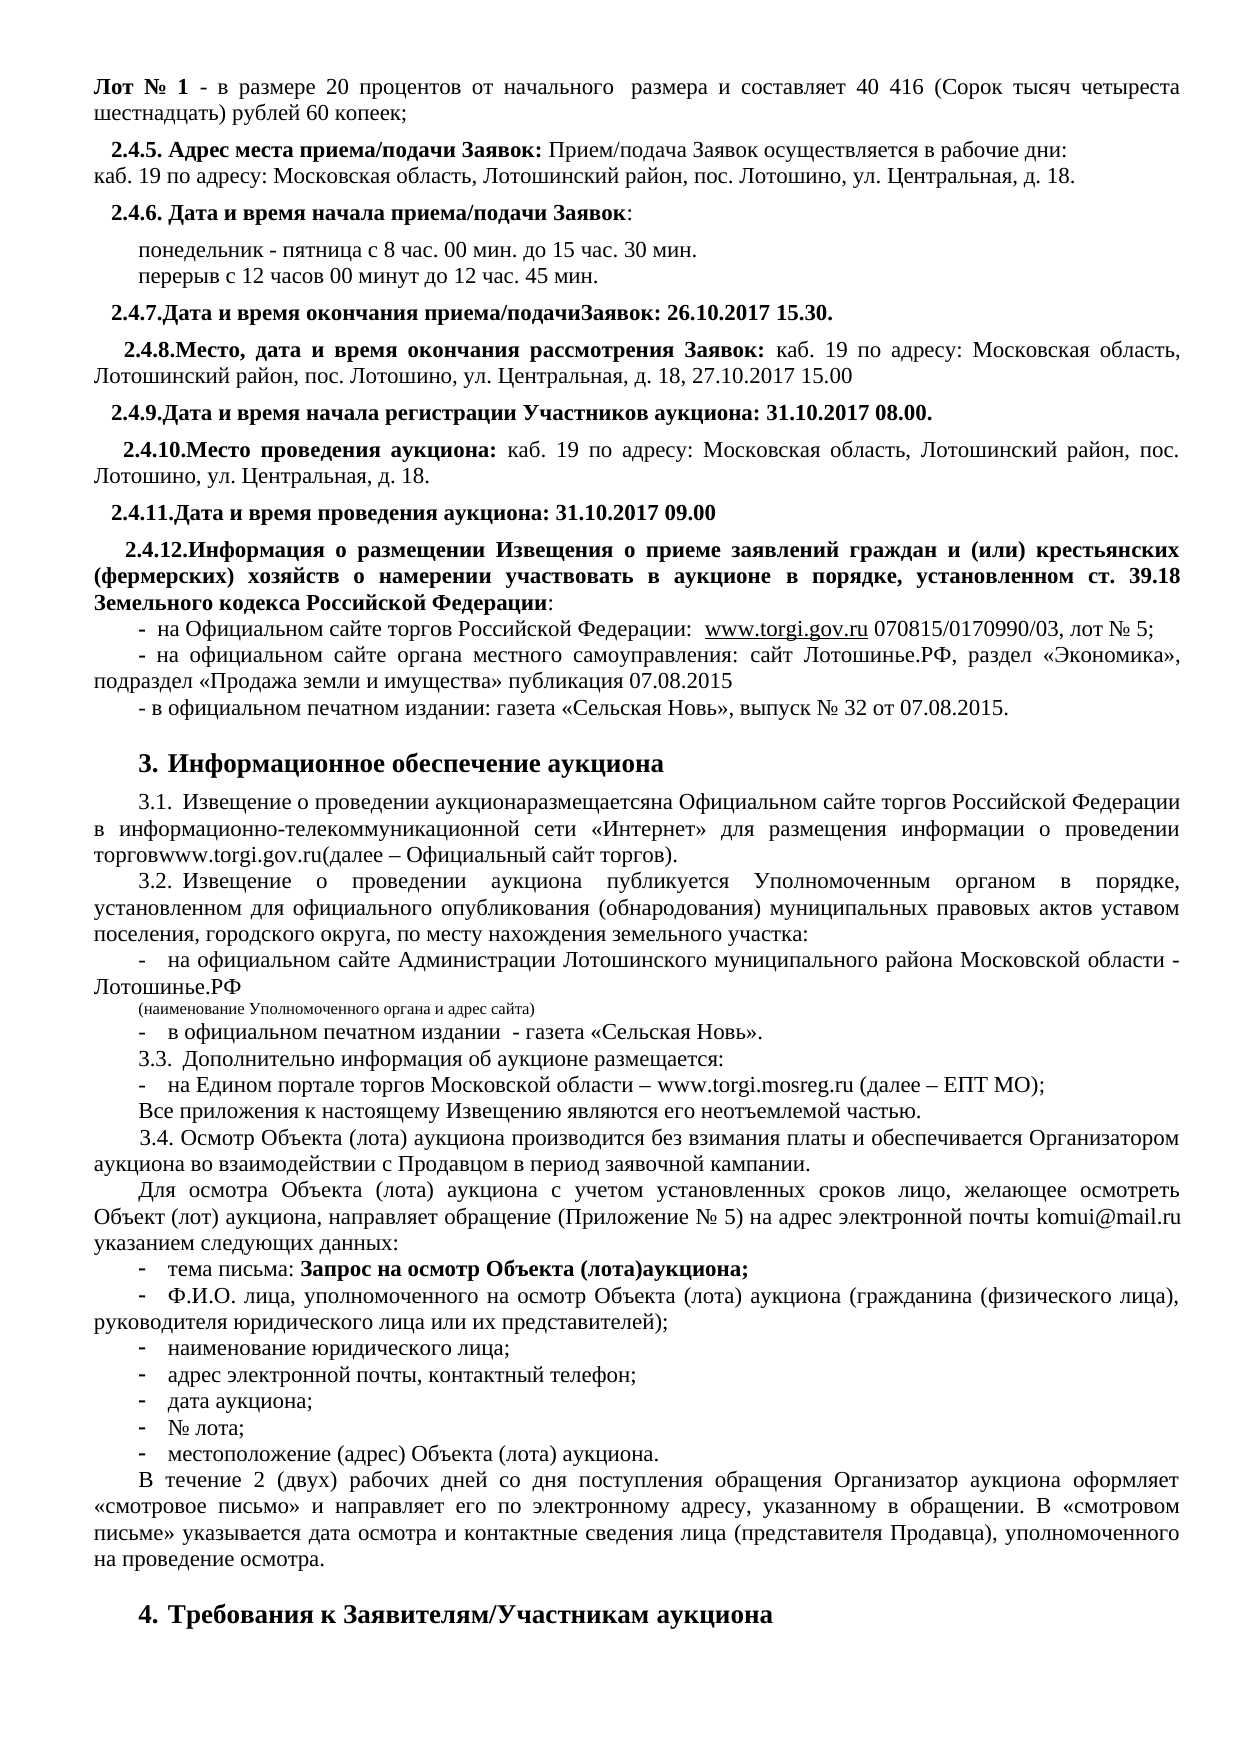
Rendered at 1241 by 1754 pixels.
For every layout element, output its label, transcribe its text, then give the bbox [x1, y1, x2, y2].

list Извещение о проведении аукционаразмещаетсяна Официальном сайте торгов Российской Федерации в информационно-телекоммуникационной сети «Интернет» для размещения информации о проведении торговwww.torgi.gov.ru(далее – Официальный сайт торгов). [94, 788, 1181, 867]
list Дополнительно информация об аукционе размещается: [94, 1044, 1181, 1071]
text - на Официальном сайте торгов Российской Федерации: www.torgi.gov.ru 070815/0170990/03, лот № 5; [138, 615, 1181, 641]
list адрес электронной почты, контактный телефон; [94, 1361, 1181, 1387]
text Все приложения к настоящему Извещению являются его неотъемлемой частью. [138, 1097, 1181, 1124]
text 2.4.11.Дата и время проведения аукциона: 31.10.2017 09.00 [94, 499, 1181, 525]
list в официальном печатном издании - газета «Сельская Новь». [94, 1018, 1181, 1044]
text Для осмотра Объекта (лота) аукциона с учетом установленных сроков лицо, желающее осмотреть Объект (лот) аукциона, направляет обращение (Приложение № 5) на адрес электронной почты komui@mail.ru указанием следующих данных: [94, 1176, 1181, 1255]
list на официальном сайте Администрации Лотошинского муниципального района Московской области - Лотошинье.РФ [94, 946, 1181, 999]
text 2.4.5. Адрес места приема/подачи Заявок: Прием/подача Заявок осуществляется в рабочие дни: [94, 136, 1181, 163]
text - на официальном сайте органа местного самоуправления: сайт Лотошинье.РФ, раздел «Экономика», подраздел «Продажа земли и имущества» публикация 07.08.2015 [94, 641, 1181, 694]
text - в официальном печатном издании: газета «Сельская Новь», выпуск № 32 от 07.08.2015. [138, 694, 1181, 720]
text 3.4. Осмотр Объекта (лота) аукциона производится без взимания платы и обеспечивается Организатором аукциона во взаимодействии с Продавцом в период заявочной кампании. [94, 1124, 1181, 1176]
text перерыв с 12 часов 00 минут до 12 час. 45 мин. [94, 262, 1181, 289]
text каб. 19 по адресу: Московская область, Лотошинский район, пос. Лотошино, ул. Центральная, д. 18. [94, 163, 1181, 189]
text 2.4.9.Дата и время начала регистрации Участников аукциона: 31.10.2017 08.00. [94, 399, 1181, 426]
text 2.4.7.Дата и время окончания приема/подачиЗаявок: 26.10.2017 15.30. [94, 299, 1181, 326]
list тема письма: Запрос на осмотр Объекта (лота)аукциона; [94, 1255, 1181, 1282]
list Ф.И.О. лица, уполномоченного на осмотр Объекта (лота) аукциона (гражданина (физического лица), руководителя юридического лица или их представителей); [94, 1282, 1181, 1334]
list наименование юридического лица; [94, 1334, 1181, 1361]
text 2.4.8.Место, дата и время окончания рассмотрения Заявок: каб. 19 по адресу: Московская область, Лотошинский район, пос. Лотошино, ул. Центральная, д. 18, 27.10.2017 15.00 [94, 336, 1181, 389]
text понедельник - пятница с 8 час. 00 мин. до 15 час. 30 мин. [94, 236, 1181, 262]
subtitle Информационное обеспечение аукциона [138, 747, 1181, 778]
list Извещение о проведении аукциона публикуется Уполномоченным органом в порядке, установленном для официального опубликования (обнародования) муниципальных правовых актов уставом поселения, городского округа, по месту нахождения земельного участка: [94, 867, 1181, 946]
text 2.4.10.Место проведения аукциона: каб. 19 по адресу: Московская область, Лотошинский район, пос. Лотошино, ул. Центральная, д. 18. [94, 436, 1181, 489]
text (наименование Уполномоченного органа и адрес сайта) [138, 999, 1181, 1018]
list дата аукциона; [94, 1387, 1181, 1413]
text В течение 2 (двух) рабочих дней со дня поступления обращения Организатор аукциона оформляет «смотровое письмо» и направляет его по электронному адресу, указанному в обращении. В «смотровом письме» указывается дата осмотра и контактные сведения лица (представителя Продавца), уполномоченного на проведение осмотра. [94, 1466, 1181, 1572]
text Лот № 1 - в размере 20 процентов от начального размера и составляет 40 416 (Сорок тысяч четыреста шестнадцать) рублей 60 копеек; [94, 73, 1181, 126]
text 2.4.6. Дата и время начала приема/подачи Заявок: [94, 199, 1181, 226]
list на Едином портале торгов Московской области – www.torgi.mosreg.ru (далее – ЕПТ МО); [94, 1071, 1181, 1097]
list № лота; [94, 1413, 1181, 1440]
list Требования к Заявителям/Участникам аукциона [131, 1598, 1181, 1629]
list местоположение (адрес) Объекта (лота) аукциона. [94, 1440, 1181, 1466]
text 2.4.12.Информация о размещении Извещения о приеме заявлений граждан и (или) крестьянских (фермерских) хозяйств о намерении участвовать в аукционе в порядке, установленном ст. 39.18 Земельного кодекса Российской Федерации: [94, 536, 1181, 615]
